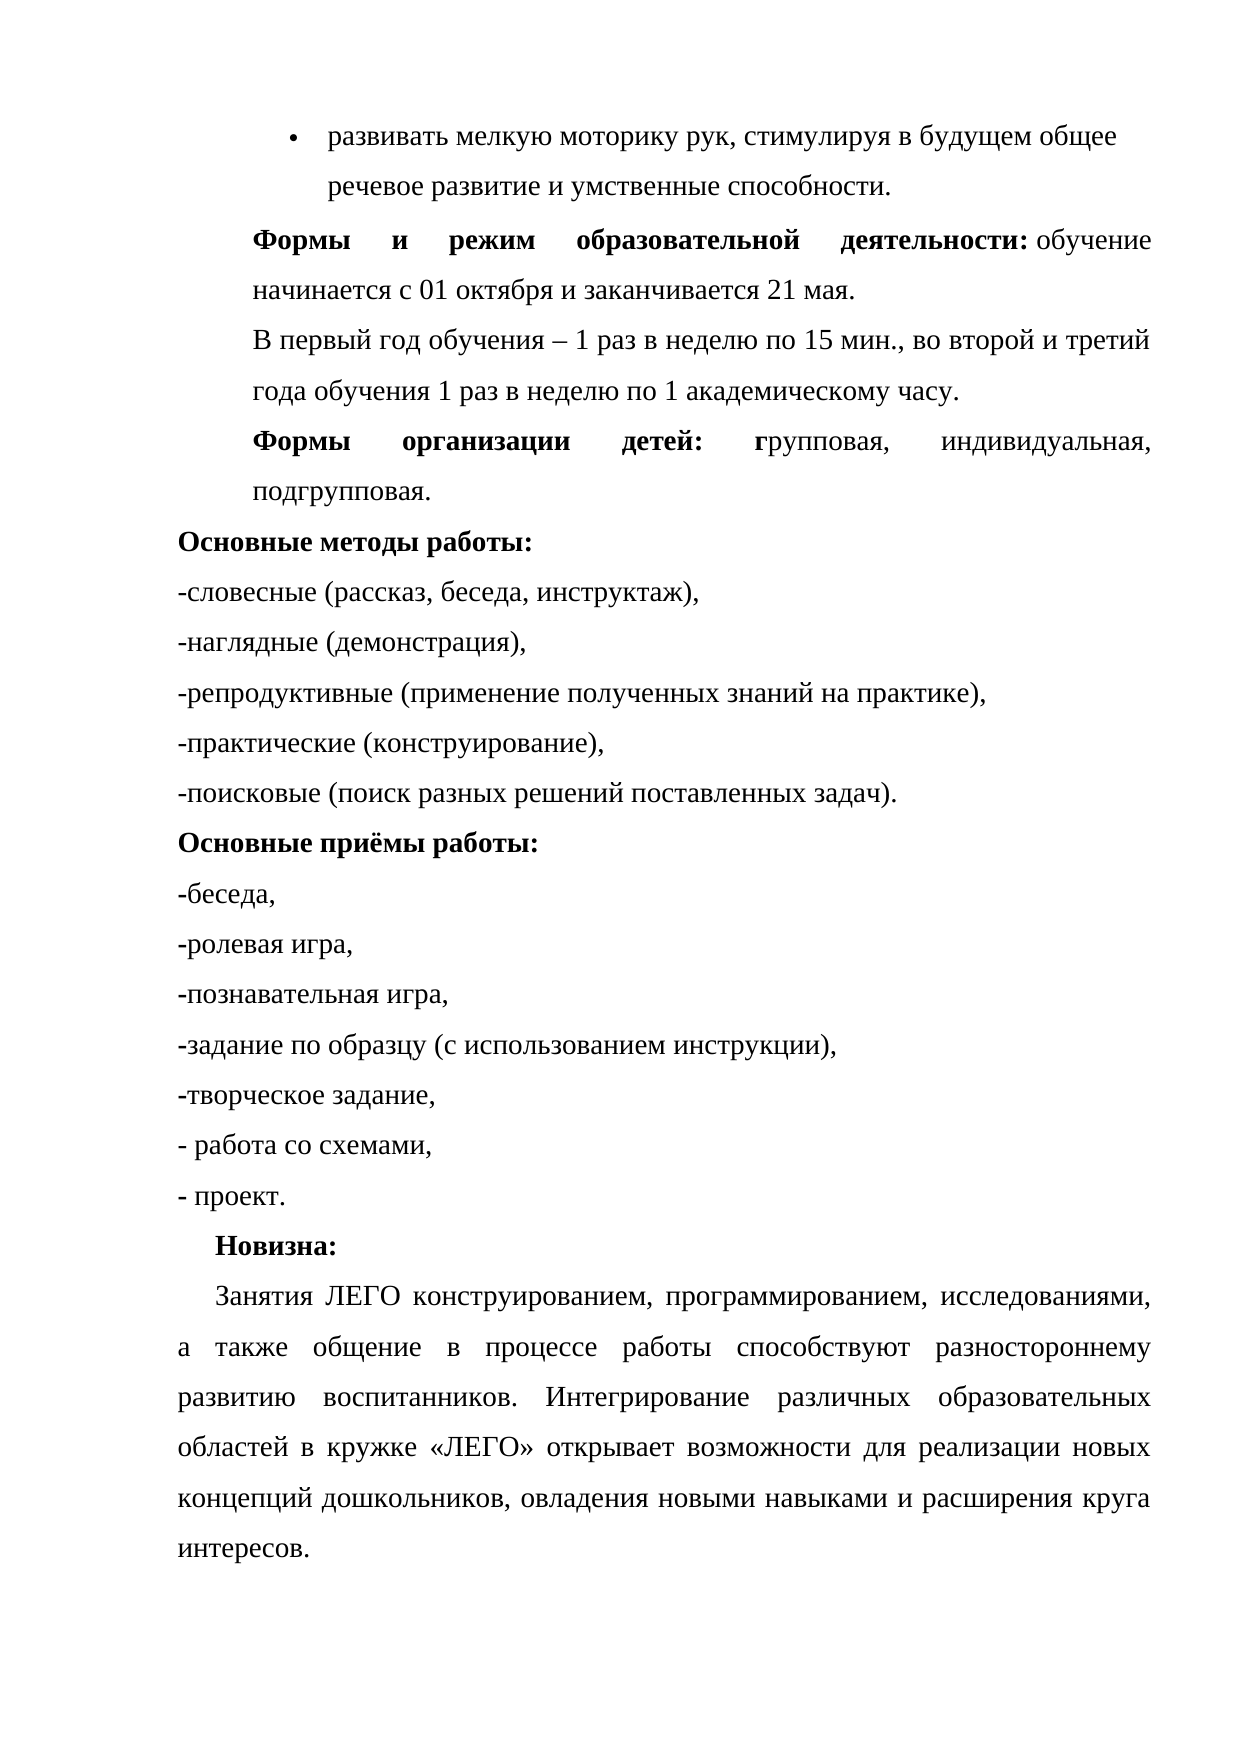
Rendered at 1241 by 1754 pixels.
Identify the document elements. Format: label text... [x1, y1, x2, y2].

text - работа со схемами, [177, 1127, 1152, 1161]
text -познавательная игра, [177, 977, 1152, 1010]
list развивать мелкую моторику рук, стимулируя в будущем общее речевое развитие и умственные способности. [290, 118, 1152, 202]
text В первый год обучения – 1 раз в неделю по 15 мин., во второй и третий года обучения 1 раз в неделю по 1 академическому часу. [252, 322, 1152, 406]
text Занятия ЛЕГО конструированием, программированием, исследованиями, а также общение в процессе работы способствуют разностороннему развитию воспитанников. Интегрирование различных образовательных областей в кружке «ЛЕГО» открывает возможности для реализации новых концепций дошкольников, овладения новыми навыками и расширения круга интересов. [177, 1278, 1152, 1563]
text Формы организации детей: групповая, индивидуальная, подгрупповая. [252, 423, 1152, 507]
text -ролевая игра, [177, 926, 1152, 960]
text -словесные (рассказ, беседа, инструктаж), [177, 574, 1152, 608]
text -творческое задание, [177, 1077, 1152, 1111]
text -задание по образцу (с использованием инструкции), [177, 1027, 1152, 1060]
text -практические (конструирование), [177, 725, 1152, 758]
text Основные приёмы работы: [177, 826, 1152, 859]
text - проект. [177, 1178, 1151, 1211]
text Формы и режим образовательной деятельности: обучение начинается с 01 октября и заканчивается 21 мая. [252, 222, 1152, 306]
text -беседа, [177, 876, 1152, 909]
text Основные методы работы: [177, 524, 1152, 557]
text -наглядные (демонстрация), [177, 624, 1152, 658]
text -репродуктивные (применение полученных знаний на практике), [177, 675, 1152, 708]
text -поисковые (поиск разных решений поставленных задач). [177, 775, 1152, 809]
text Новизна: [177, 1228, 1152, 1262]
